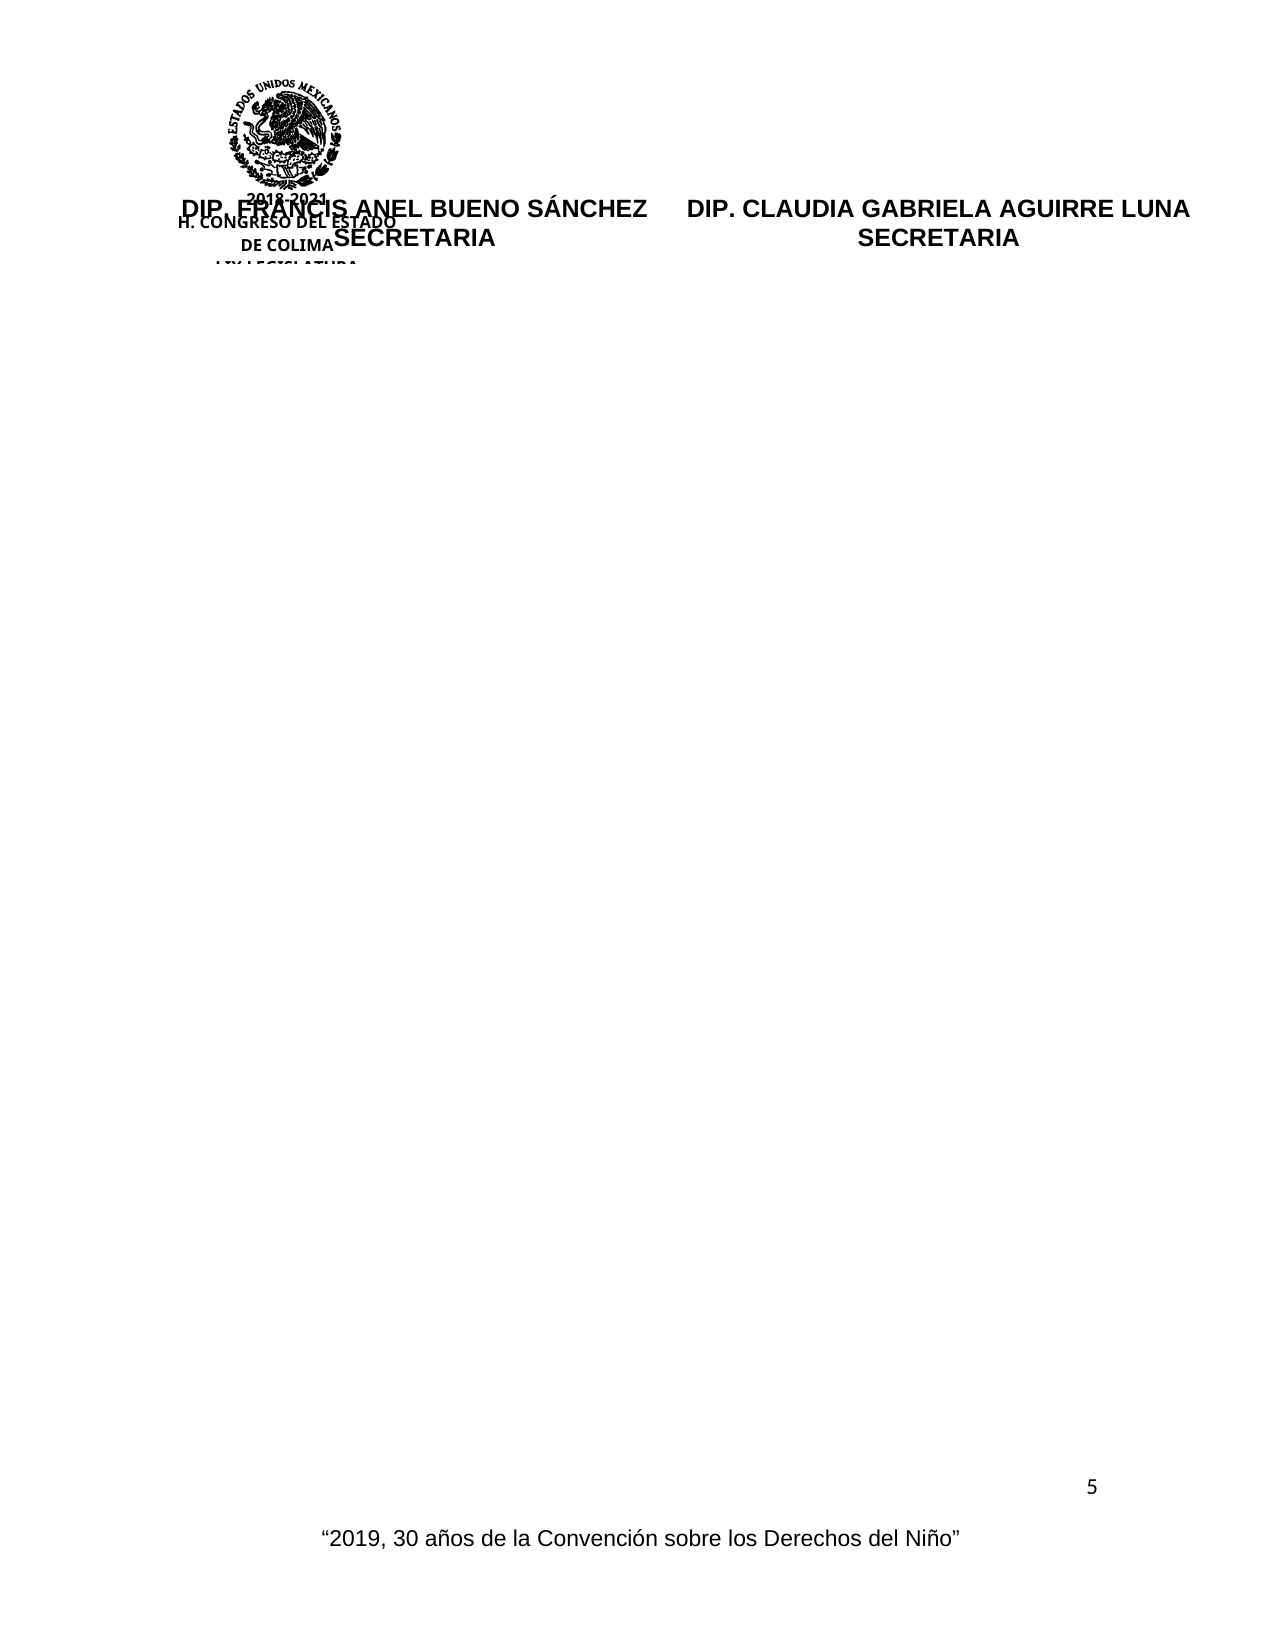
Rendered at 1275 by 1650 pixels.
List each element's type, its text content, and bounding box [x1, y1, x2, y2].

picture [214, 67, 363, 194]
table_header DIP. FRANCIS ANEL BUENO SÁNCHEZ SECRETARIA [166, 194, 668, 262]
table_header DIP. CLAUDIA GABRIELA AGUIRRE LUNA SECRETARIA [668, 194, 1214, 262]
